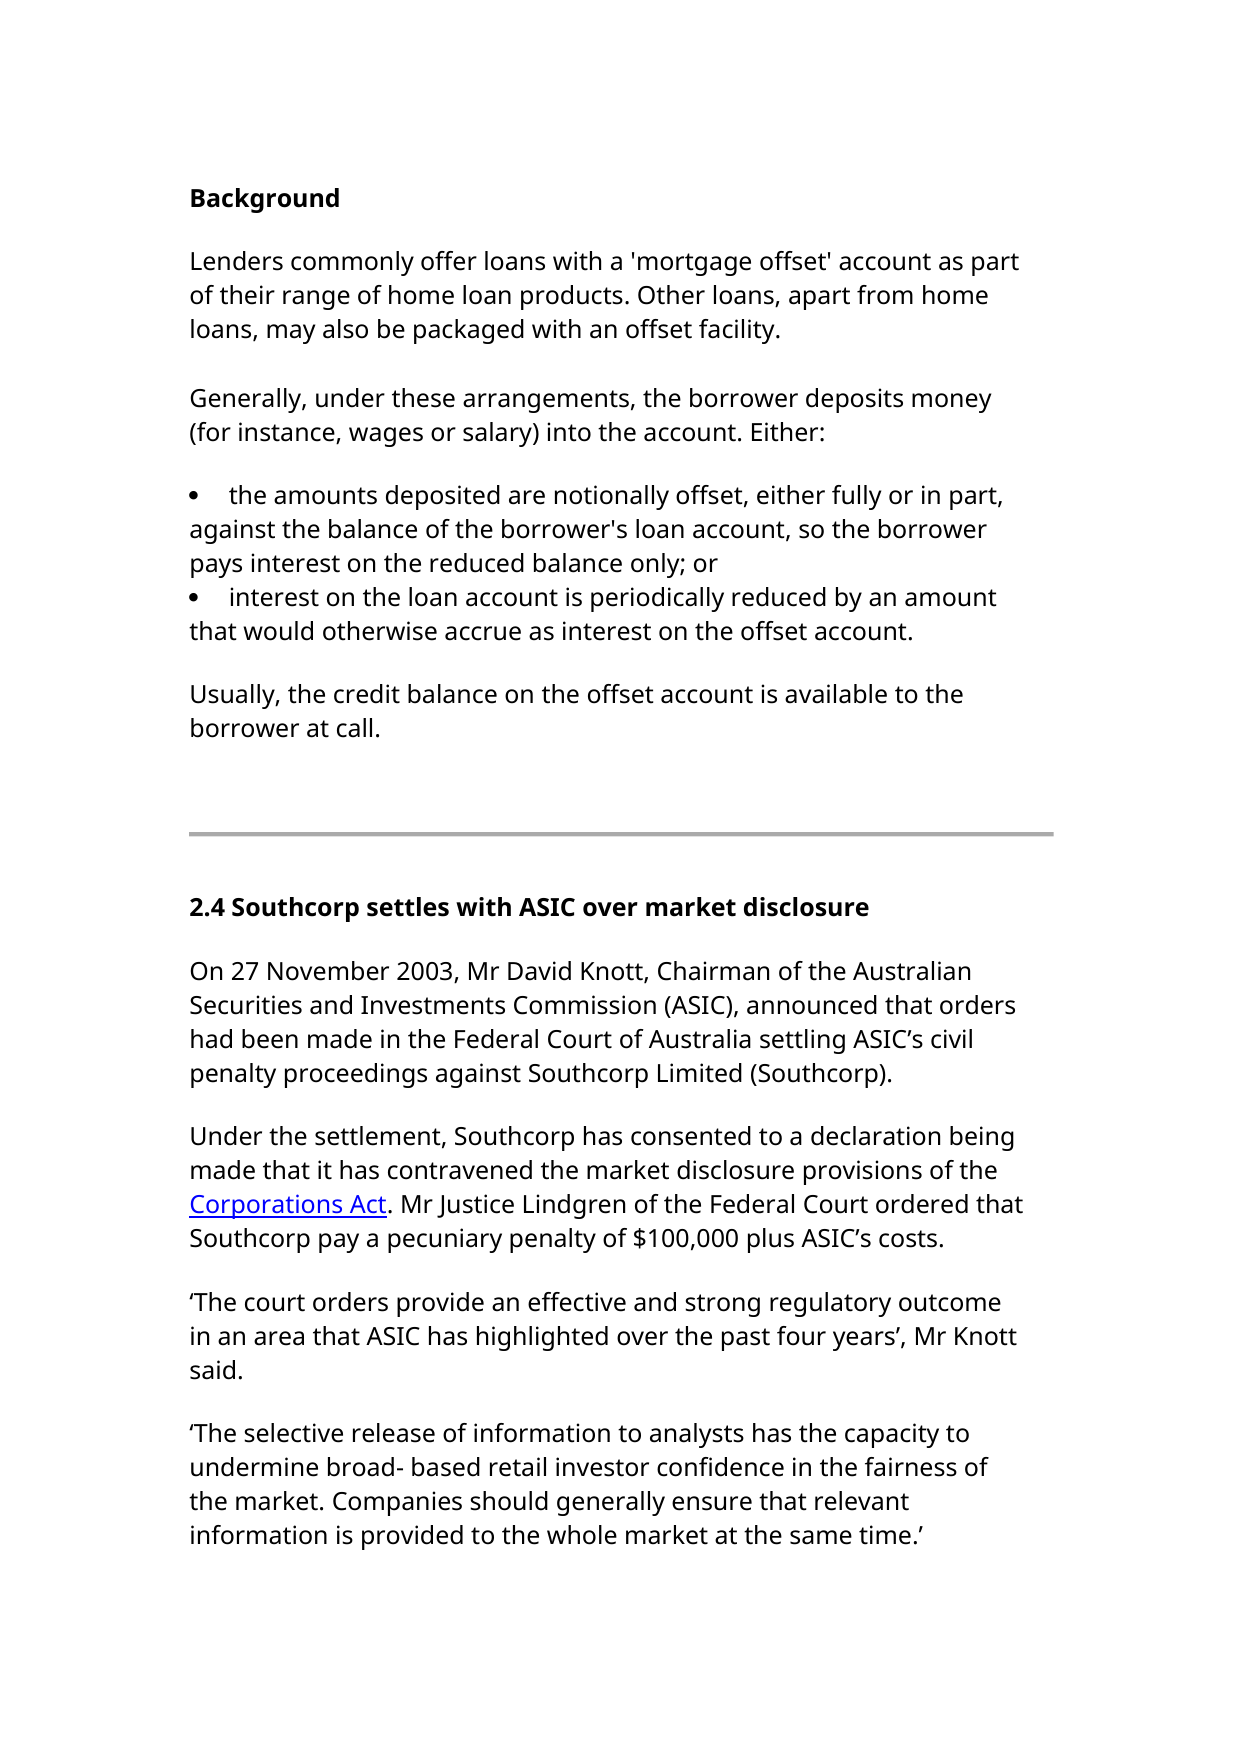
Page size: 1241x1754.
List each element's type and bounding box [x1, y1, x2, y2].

table_cell [188, 150, 1027, 1582]
